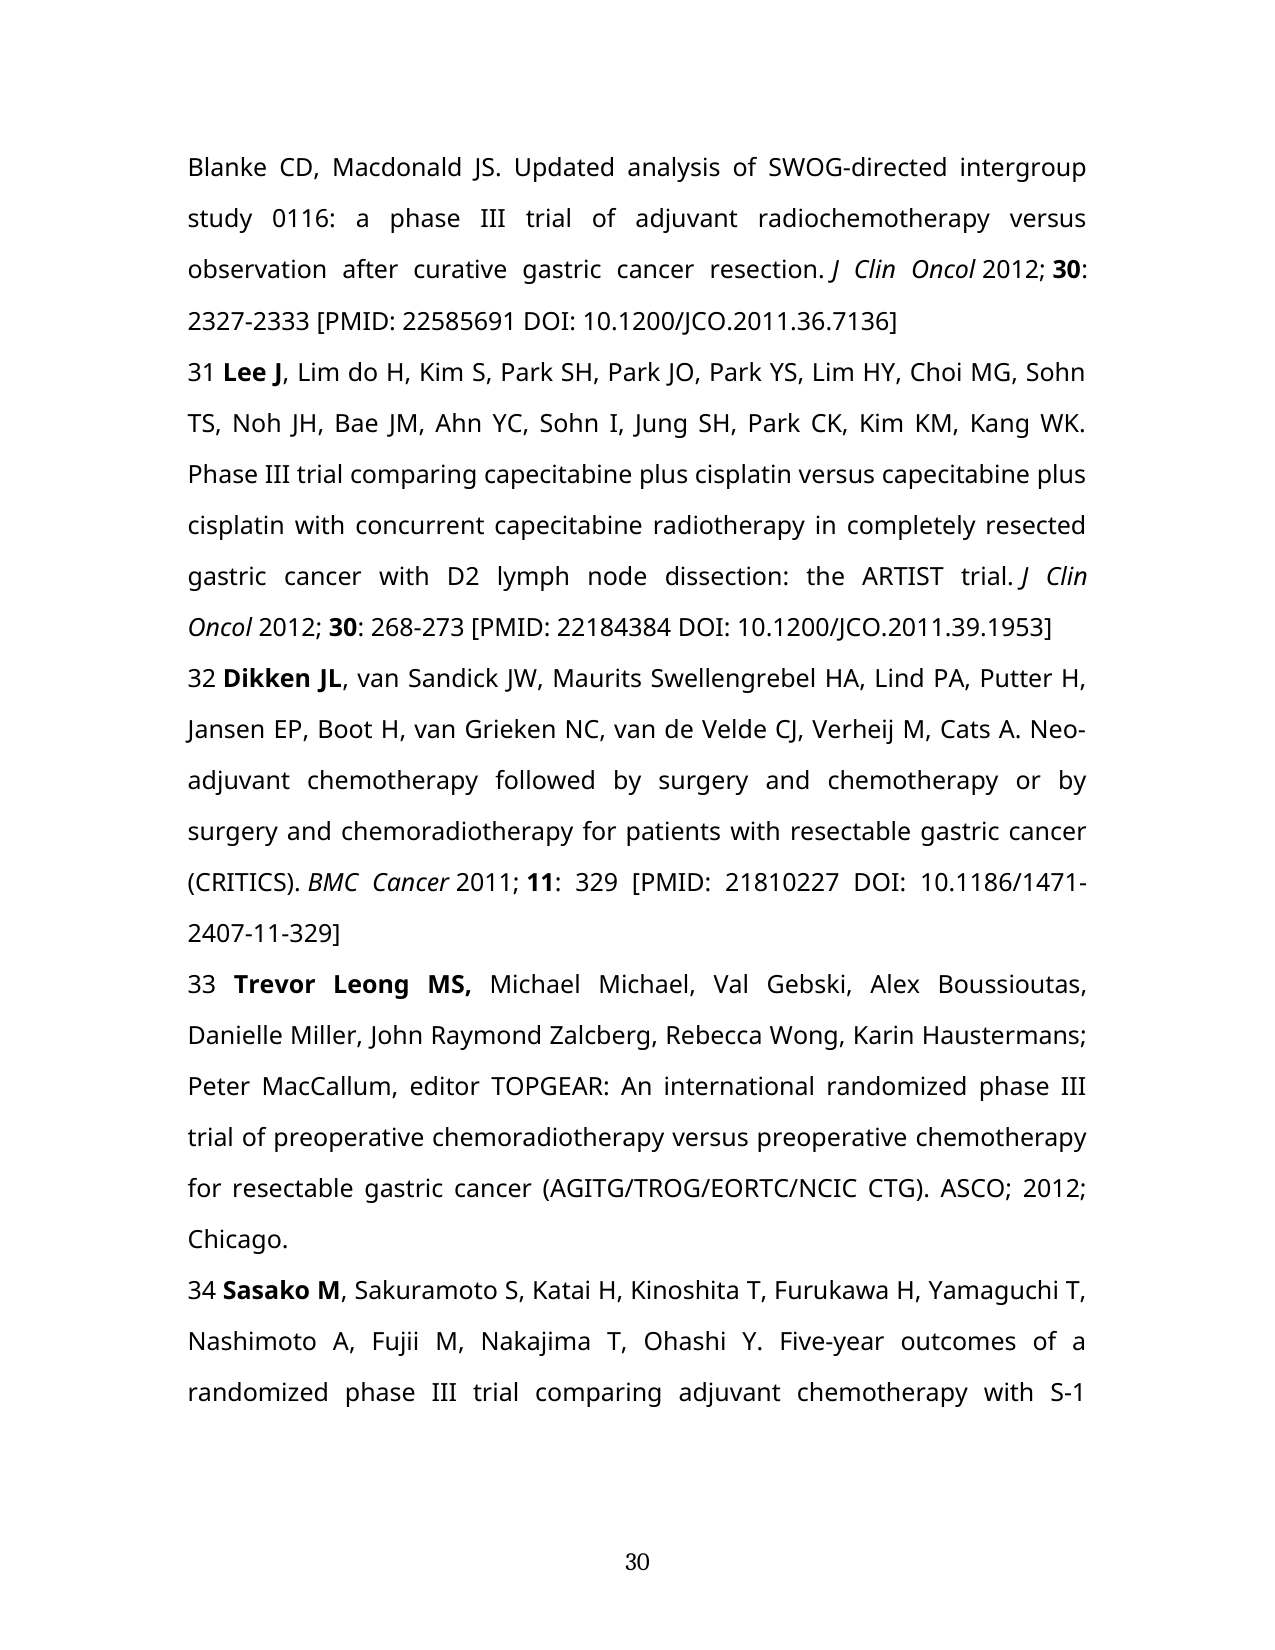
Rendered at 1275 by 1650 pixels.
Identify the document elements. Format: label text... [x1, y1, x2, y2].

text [187, 150, 1087, 337]
text 32 Dikken JL, van Sandick JW, Maurits Swellengrebel HA, Lind PA, Putter H, Jansen EP, Boot H, van Grieken NC, van de Velde CJ, Verheij M, Cats A. Neo-adjuvant chemotherapy followed by surgery and chemotherapy or by surgery and chemoradiotherapy for patients with resectable gastric cancer (CRITICS). BMC Cancer 2011; 11: 329 [PMID: 21810227 DOI: 10.1186/1471-2407-11-329] [187, 660, 1087, 950]
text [187, 1273, 1087, 1409]
text 31 Lee J, Lim do H, Kim S, Park SH, Park JO, Park YS, Lim HY, Choi MG, Sohn TS, Noh JH, Bae JM, Ahn YC, Sohn I, Jung SH, Park CK, Kim KM, Kang WK. Phase III trial comparing capecitabine plus cisplatin versus capecitabine plus cisplatin with concurrent capecitabine radiotherapy in completely resected gastric cancer with D2 lymph node dissection: the ARTIST trial. J Clin Oncol 2012; 30: 268-273 [PMID: 22184384 DOI: 10.1200/JCO.2011.39.1953] [187, 354, 1087, 643]
text 33 Trevor Leong MS, Michael Michael, Val Gebski, Alex Boussioutas, Danielle Miller, John Raymond Zalcberg, Rebecca Wong, Karin Haustermans; Peter MacCallum, editor TOPGEAR: An international randomized phase III trial of preoperative chemoradiotherapy versus preoperative chemotherapy for resectable gastric cancer (AGITG/TROG/EORTC/NCIC CTG). ASCO; 2012; Chicago. [187, 967, 1087, 1256]
